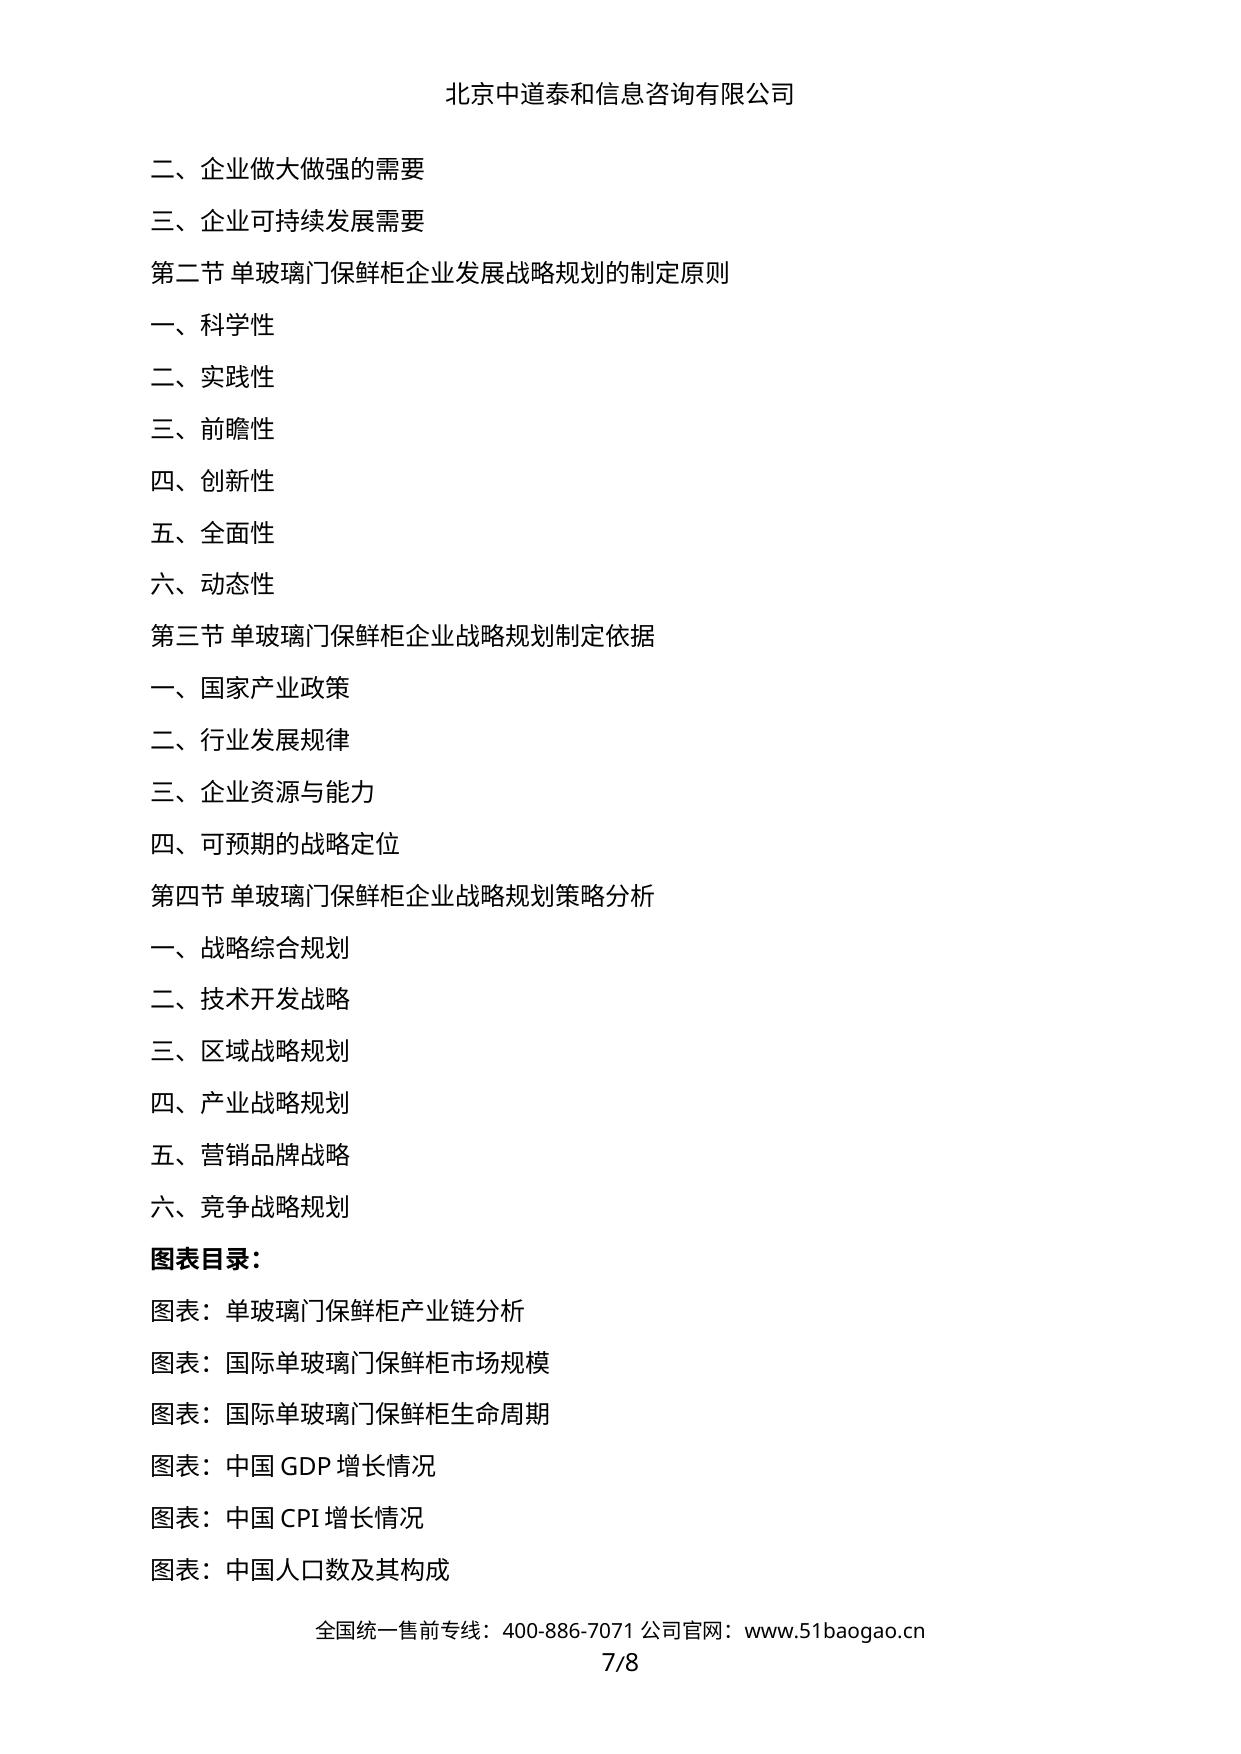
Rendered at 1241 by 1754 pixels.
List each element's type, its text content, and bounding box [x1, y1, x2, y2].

text 五、营销品牌战略 [150, 1136, 1090, 1172]
text 二、技术开发战略 [150, 980, 1090, 1016]
text 图表：中国CPI增长情况 [150, 1499, 1090, 1535]
text 图表：国际单玻璃门保鲜柜生命周期 [150, 1395, 1090, 1431]
text 三、区域战略规划 [150, 1032, 1090, 1068]
text 图表：中国人口数及其构成 [150, 1551, 1090, 1587]
text 六、竞争战略规划 [150, 1187, 1090, 1224]
text 五、全面性 [150, 513, 1090, 549]
text 三、企业可持续发展需要 [150, 202, 1090, 238]
text 图表：单玻璃门保鲜柜产业链分析 [150, 1291, 1090, 1327]
text 图表目录： [150, 1239, 1090, 1276]
text 二、行业发展规律 [150, 721, 1090, 757]
text 三、企业资源与能力 [150, 772, 1090, 809]
text 四、创新性 [150, 461, 1090, 497]
text 六、动态性 [150, 565, 1090, 601]
text 第三节 单玻璃门保鲜柜企业战略规划制定依据 [150, 617, 1090, 653]
text 图表：国际单玻璃门保鲜柜市场规模 [150, 1343, 1090, 1379]
text 二、企业做大做强的需要 [150, 150, 1090, 186]
text 图表：中国GDP增长情况 [150, 1447, 1090, 1483]
text 四、产业战略规划 [150, 1084, 1090, 1120]
text 第二节 单玻璃门保鲜柜企业发展战略规划的制定原则 [150, 254, 1090, 290]
text 第四节 单玻璃门保鲜柜企业战略规划策略分析 [150, 876, 1090, 912]
text 一、战略综合规划 [150, 928, 1090, 964]
text 三、前瞻性 [150, 409, 1090, 446]
text 一、科学性 [150, 306, 1090, 342]
text 一、国家产业政策 [150, 669, 1090, 705]
text 二、实践性 [150, 357, 1090, 394]
text 四、可预期的战略定位 [150, 824, 1090, 861]
